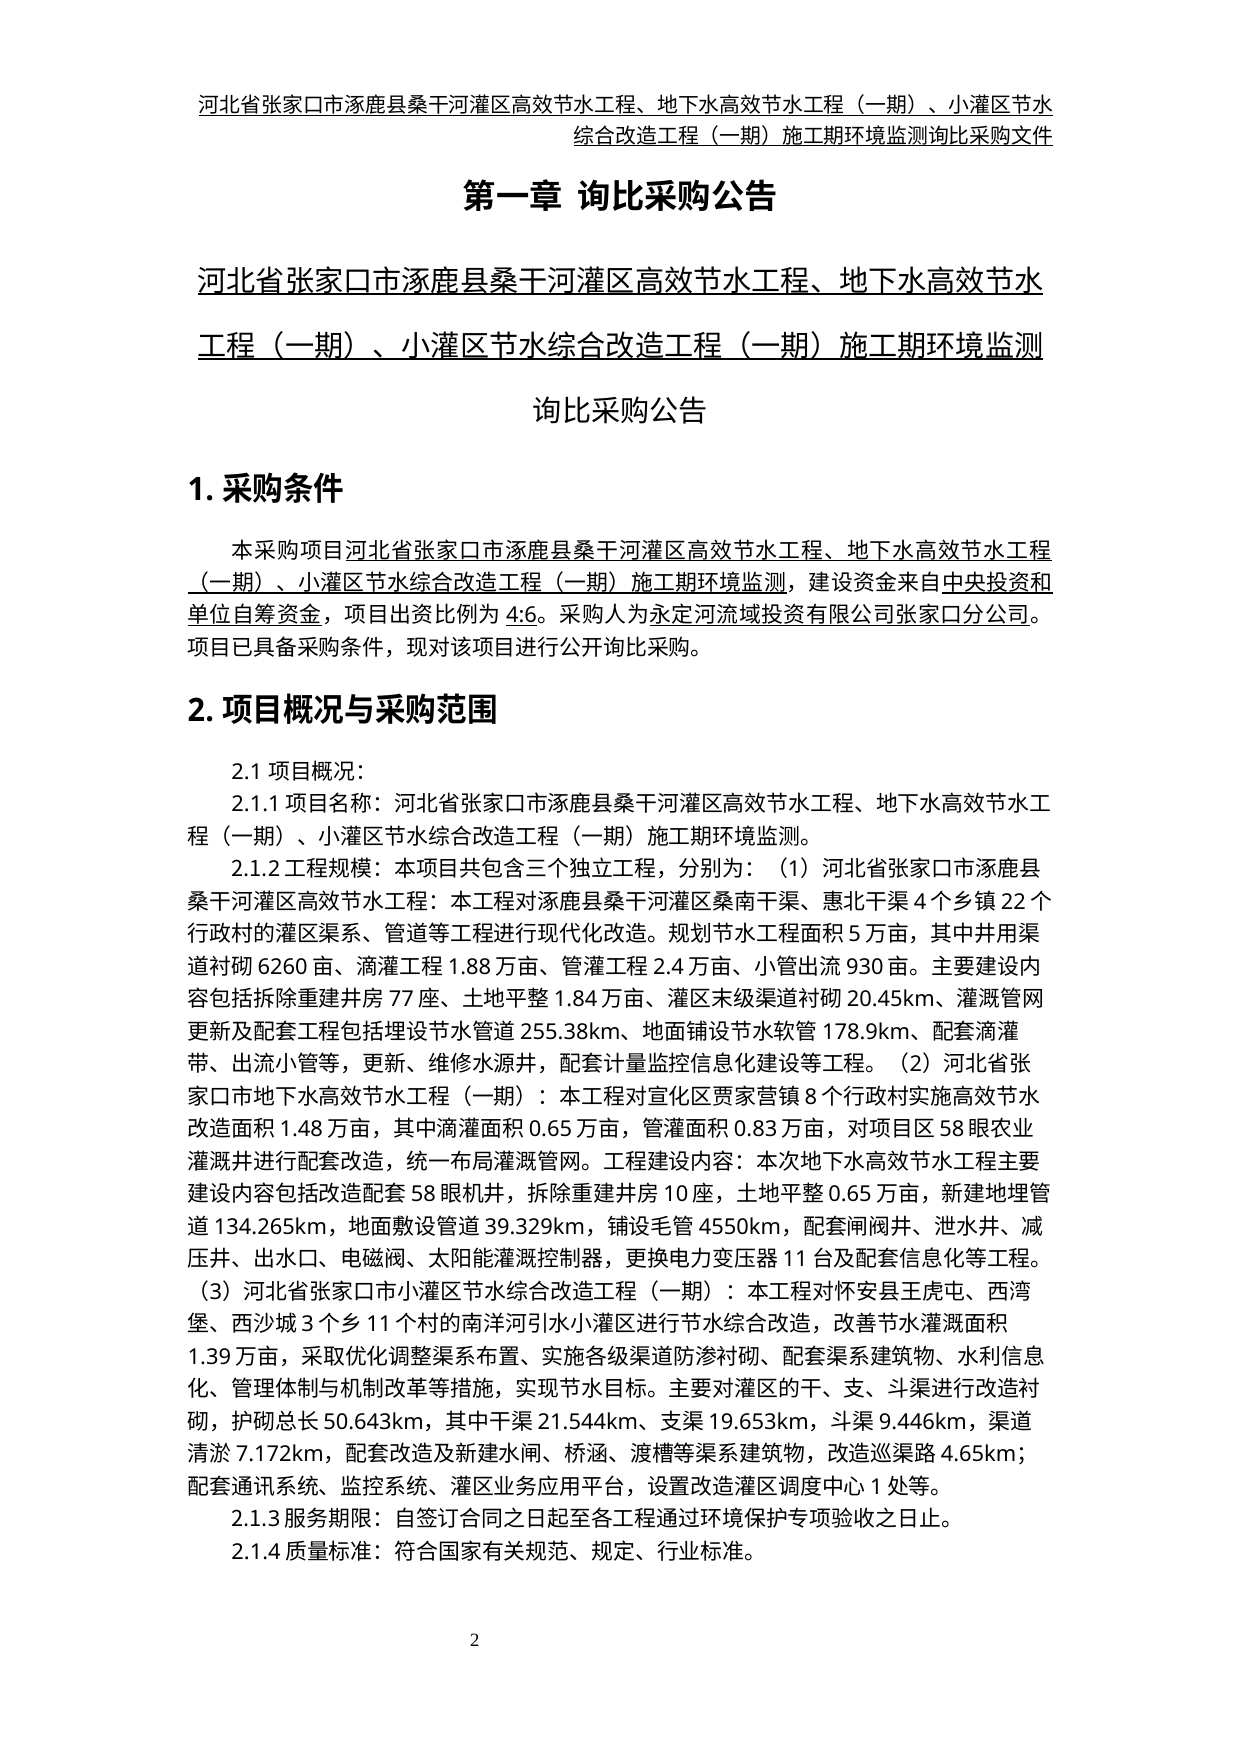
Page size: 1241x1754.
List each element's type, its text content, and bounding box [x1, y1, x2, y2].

text 第一章 询比采购公告 [187, 162, 1053, 227]
text 2. 项目概况与采购范围 [187, 675, 1053, 740]
text 2.1.2工程规模：本项目共包含三个独立工程，分别为：（1）河北省张家口市涿鹿县桑干河灌区高效节水工程：本工程对涿鹿县桑干河灌区桑南干渠、惠北干渠4个乡镇22个行政村的灌区渠系、管道等工程进行现代化改造。规划节水工程面积5万亩，其中井用渠道衬砌6260亩、滴灌工程1.88万亩、管灌工程2.4万亩、小管出流930亩。主要建设内容包括拆除重建井房77座、土地平整1.84万亩、灌区末级渠道衬砌20.45km、灌溉管网更新及配套工程包括埋设节水管道255.38km、地面铺设节水软管178.9km、配套滴灌带、出流小管等，更新、维修水源井，配套计量监控信息化建设等工程。（2）河北省张家口市地下水高效节水工程（一期）：本工程对宣化区贾家营镇8个行政村实施高效节水改造面积1.48万亩，其中滴灌面积0.65万亩，管灌面积0.83万亩，对项目区58眼农业灌溉井进行配套改造，统一布局灌溉管网。工程建设内容：本次地下水高效节水工程主要建设内容包括改造配套58眼机井，拆除重建井房10座，土地平整0.65万亩，新建地埋管道134.265km，地面敷设管道39.329km，铺设毛管4550km，配套闸阀井、泄水井、减压井、出水口、电磁阀、太阳能灌溉控制器，更换电力变压器11台及配套信息化等工程。（3）河北省张家口市小灌区节水综合改造工程（一期）：本工程对怀安县王虎屯、西湾堡、西沙城3个乡11个村的南洋河引水小灌区进行节水综合改造，改善节水灌溉面积1.39万亩，采取优化调整渠系布置、实施各级渠道防渗衬砌、配套渠系建筑物、水利信息化、管理体制与机制改革等措施，实现节水目标。主要对灌区的干、支、斗渠进行改造衬砌，护砌总长50.643km，其中干渠21.544km、支渠19.653km，斗渠9.446km，渠道清淤7.172km，配套改造及新建水闸、桥涵、渡槽等渠系建筑物，改造巡渠路4.65km；配套通讯系统、监控系统、灌区业务应用平台，设置改造灌区调度中心1处等。 [187, 851, 1053, 1501]
text 2.1.3服务期限：自签订合同之日起至各工程通过环境保护专项验收之日止。 [187, 1501, 1053, 1533]
text 2.1 项目概况： [187, 753, 1053, 786]
text 2.1.4质量标准：符合国家有关规范、规定、行业标准。 [187, 1533, 1053, 1566]
text 2.1.1项目名称：河北省张家口市涿鹿县桑干河灌区高效节水工程、地下水高效节水工程（一期）、小灌区节水综合改造工程（一期）施工期环境监测。 [187, 786, 1053, 851]
text 询比采购公告 [187, 376, 1053, 441]
text 河北省张家口市涿鹿县桑干河灌区高效节水工程、地下水高效节水工程（一期）、小灌区节水综合改造工程（一期）施工期环境监测 [187, 246, 1053, 376]
text 1. 采购条件 [187, 454, 1053, 519]
text 本采购项目河北省张家口市涿鹿县桑干河灌区高效节水工程、地下水高效节水工程（一期）、小灌区节水综合改造工程（一期）施工期环境监测，建设资金来自中央投资和单位自筹资金，项目出资比例为4:6。采购人为永定河流域投资有限公司张家口分公司。项目已具备采购条件，现对该项目进行公开询比采购。 [187, 532, 1053, 662]
